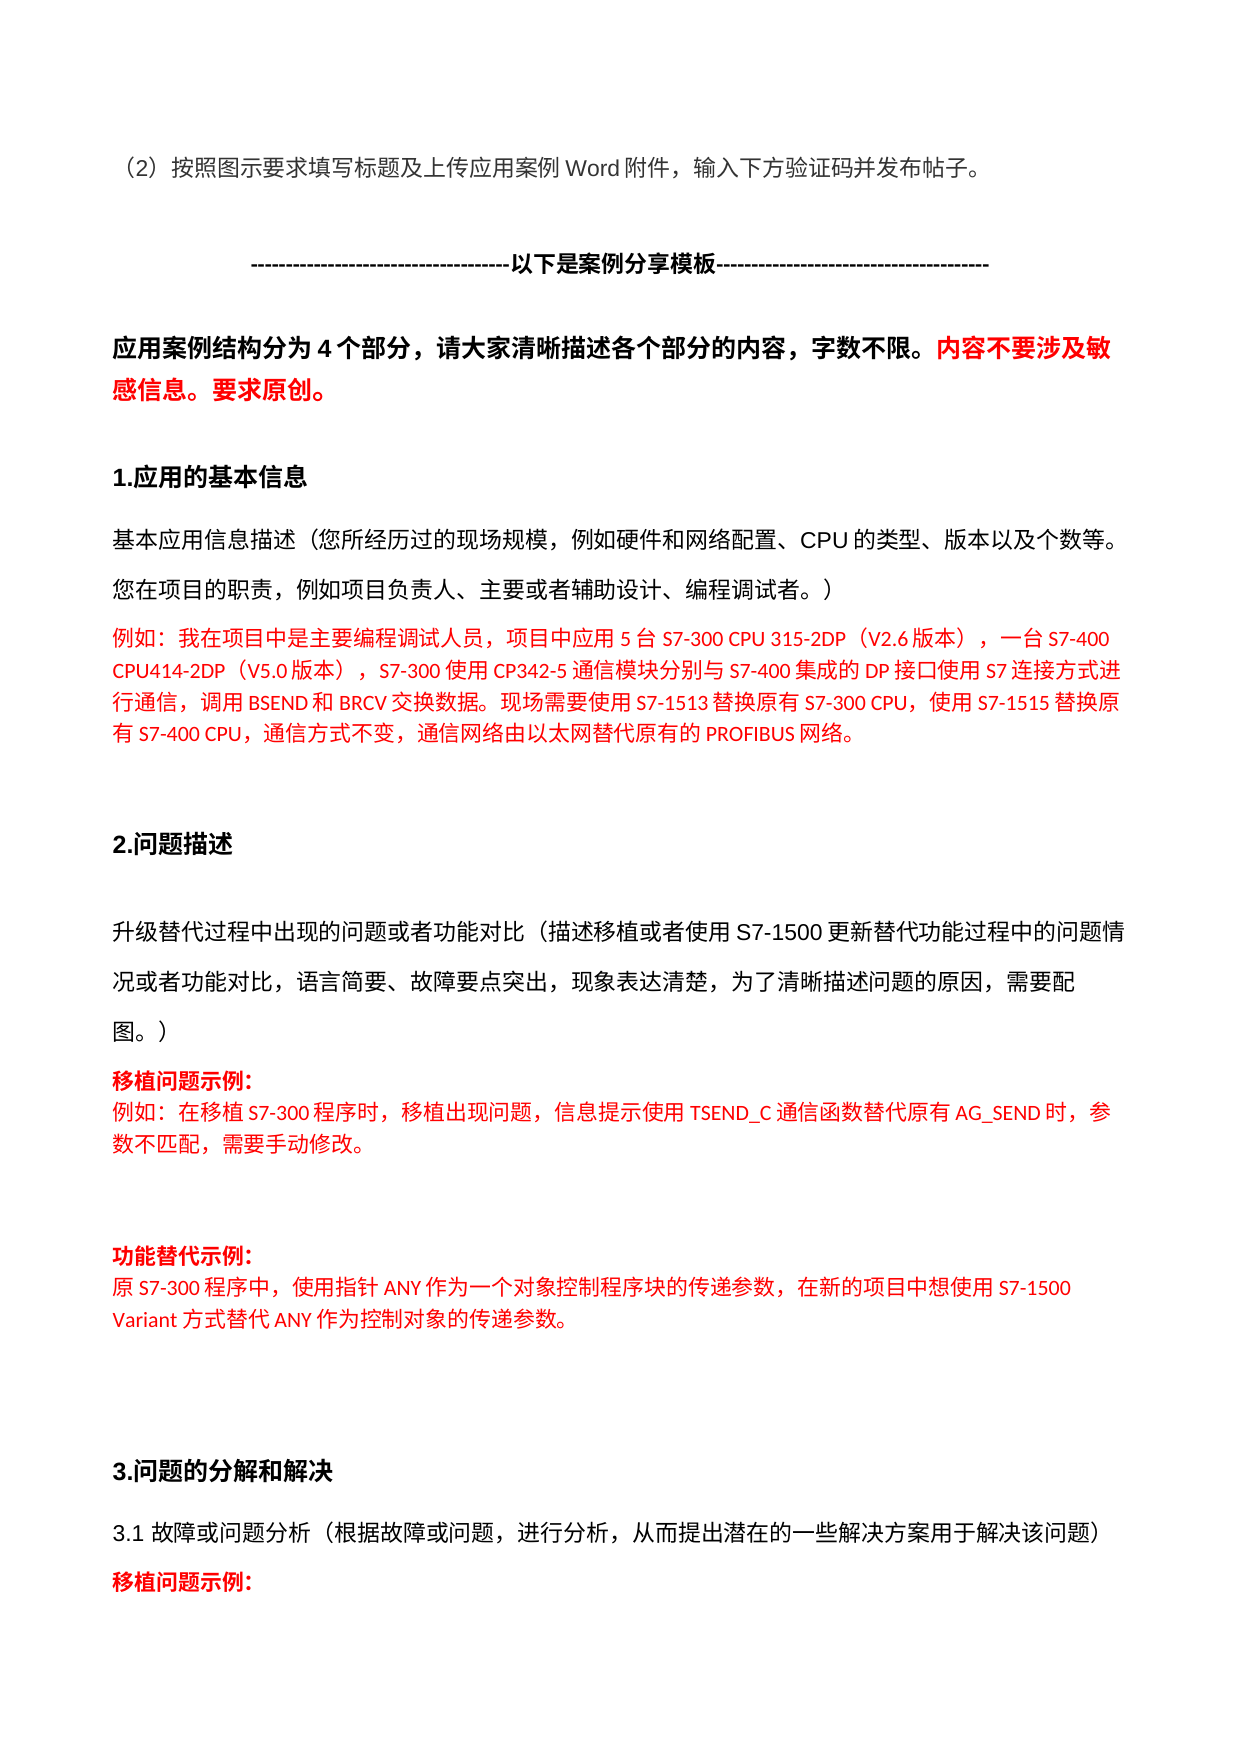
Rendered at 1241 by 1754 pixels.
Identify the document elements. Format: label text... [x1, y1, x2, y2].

text 功能替代示例： [112, 1239, 1128, 1270]
text 例如：我在项目中是主要编程调试人员，项目中应用5台 S7-300 CPU 315-2DP（V2.6版本），一台S7-400 CPU414-2DP（V5.0版本），S7-300 使用CP342-5通信模块分别与S7-400集成的DP接口使用S7连接方式进行通信，调用BSEND和BRCV交换数据。现场需要使用S7-1513替换原有S7-300 CPU，使用S7-1515替换原有S7-400 CPU，通信方式不变，通信网络由以太网替代原有的PROFIBUS网络。 [112, 621, 1128, 748]
subtitle 3.问题的分解和解决 [112, 1451, 1128, 1487]
text 移植问题示例： [112, 1064, 1128, 1095]
subtitle 基本应用信息描述（您所经历过的现场规模，例如硬件和网络配置、CPU的类型、版本以及个数等。您在项目的职责，例如项目负责人、主要或者辅助设计、编程调试者。） [112, 522, 1128, 605]
subtitle 应用案例结构分为4个部分，请大家清晰描述各个部分的内容，字数不限。内容不要涉及敏感信息。要求原创。 [112, 329, 1128, 407]
subtitle 2.问题描述 [112, 825, 1128, 861]
subtitle 移植问题示例： [112, 1565, 1128, 1597]
subtitle 升级替代过程中出现的问题或者功能对比（描述移植或者使用S7-1500更新替代功能过程中的问题情况或者功能对比，语言简要、故障要点突出，现象表达清楚，为了清晰描述问题的原因，需要配图。） [112, 914, 1128, 1047]
subtitle 3.1 故障或问题分析（根据故障或问题，进行分析，从而提出潜在的一些解决方案用于解决该问题） [112, 1515, 1128, 1548]
text -------------------------------------以下是案例分享模板--------------------------------------- [112, 246, 1128, 279]
text 例如：在移植S7-300程序时，移植出现问题，信息提示使用TSEND_C通信函数替代原有AG_SEND时，参数不匹配，需要手动修改。 [112, 1095, 1128, 1159]
subtitle 1.应用的基本信息 [112, 457, 1128, 494]
text 原S7-300程序中，使用指针ANY作为一个对象控制程序块的传递参数，在新的项目中想使用S7-1500 Variant 方式替代ANY作为控制对象的传递参数。 [112, 1270, 1128, 1334]
text （2）按照图示要求填写标题及上传应用案例Word附件，输入下方验证码并发布帖子。 [112, 150, 1128, 183]
